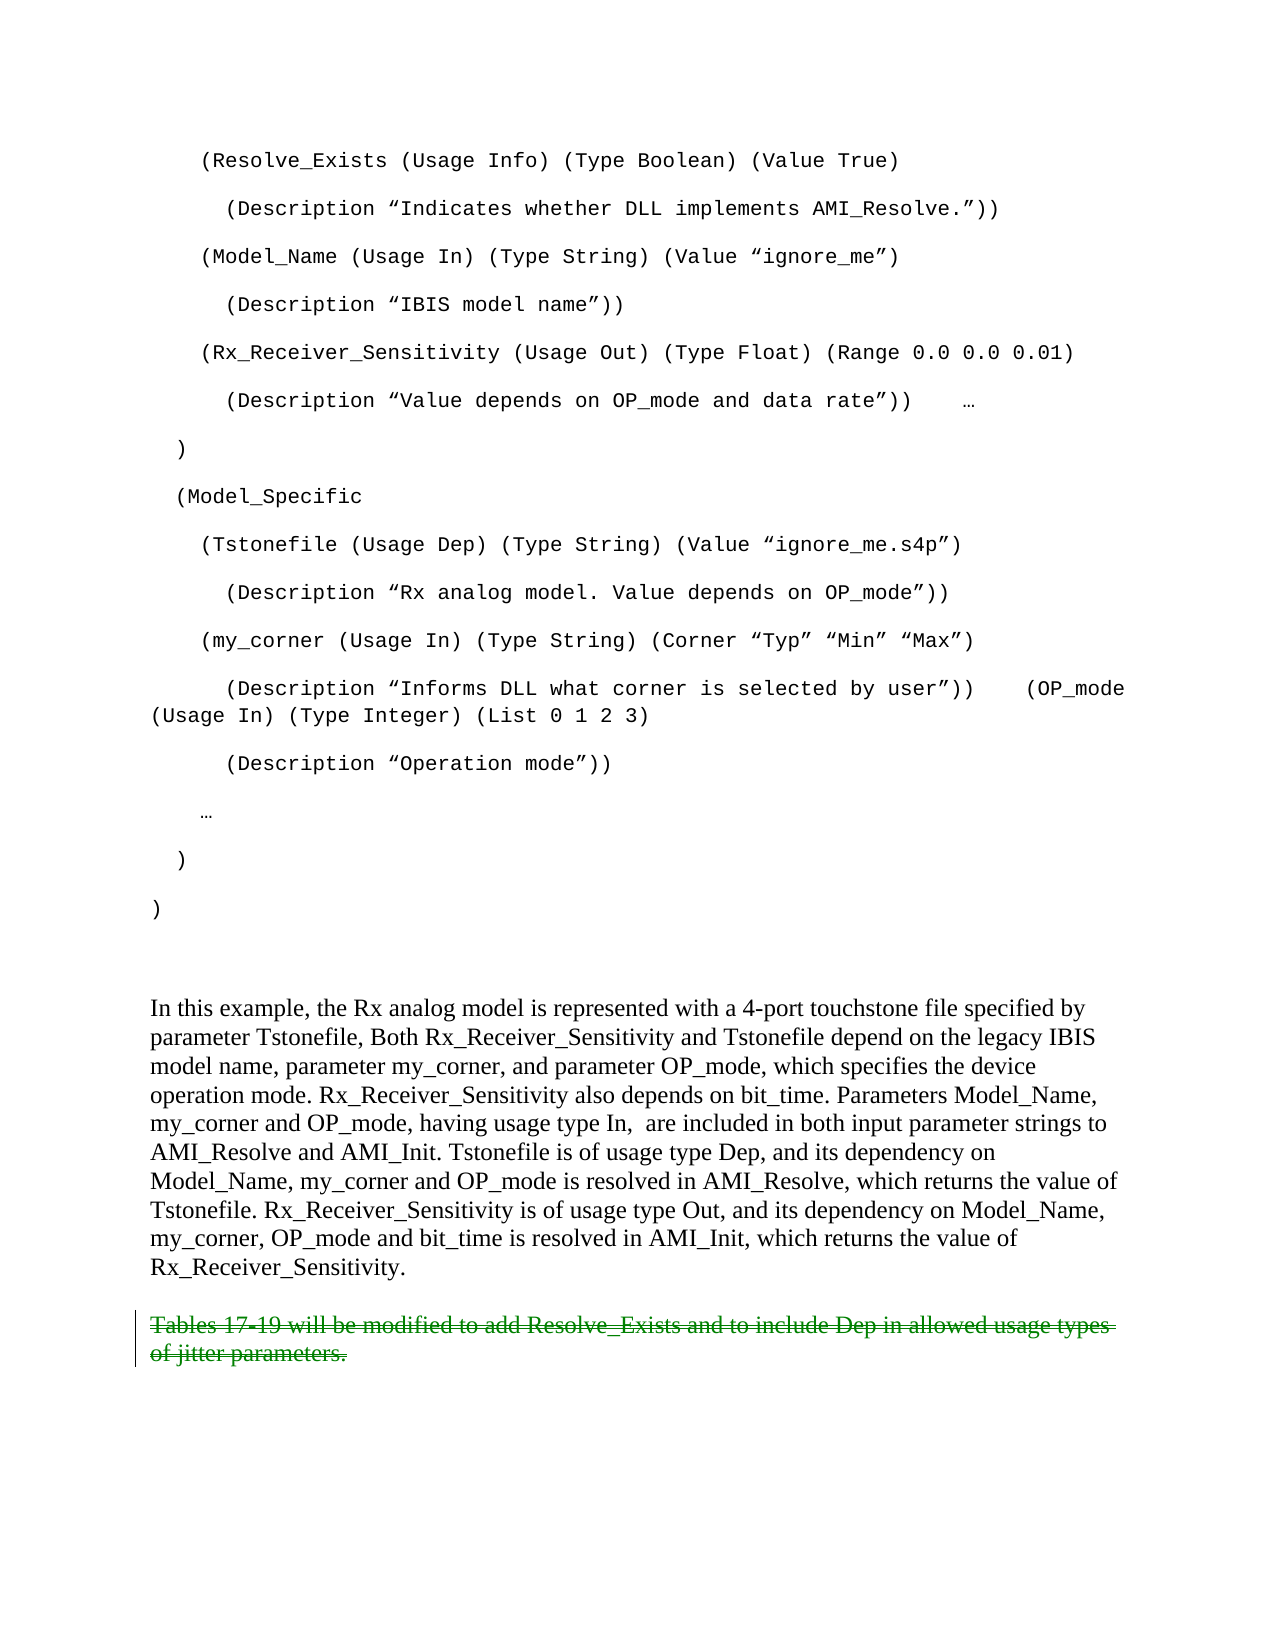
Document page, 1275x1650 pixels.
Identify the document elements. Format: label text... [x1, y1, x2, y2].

text (Rx_Receiver_Sensitivity (Usage Out) (Type Float) (Range 0.0 0.0 0.01) [150, 342, 1125, 366]
text (Model_Name (Usage In) (Type String) (Value “ignore_me”) [150, 246, 1125, 270]
text … [150, 801, 1125, 825]
text (Model_Specific [150, 486, 1125, 510]
text (Description “Rx analog model. Value depends on OP_mode”)) [150, 582, 1125, 606]
text (Description “Operation mode”)) [150, 753, 1125, 777]
text ) [150, 438, 1125, 462]
text (Description “IBIS model name”)) [150, 294, 1125, 318]
text (Resolve_Exists (Usage Info) (Type Boolean) (Value True) [150, 150, 1125, 174]
text In this example, the Rx analog model is represented with a 4-port touchstone file specified by parameter Tstonefile, Both Rx_Receiver_Sensitivity and Tstonefile depend on the legacy IBIS model name, parameter my_corner, and parameter OP_mode, which specifies the device operation mode. Rx_Receiver_Sensitivity also depends on bit_time. Parameters Model_Name, my_corner and OP_mode, having usage type In, are included in both input parameter strings to AMI_Resolve and AMI_Init. Tstonefile is of usage type Dep, and its dependency on Model_Name, my_corner and OP_mode is resolved in AMI_Resolve, which returns the value of Tstonefile. Rx_Receiver_Sensitivity is of usage type Out, and its dependency on Model_Name, my_corner, OP_mode and bit_time is resolved in AMI_Init, which returns the value of Rx_Receiver_Sensitivity. [150, 993, 1125, 1281]
text ) [150, 849, 1125, 873]
text ) [150, 897, 1125, 921]
text (Description “Value depends on OP_mode and data rate”)) … [150, 390, 1125, 414]
text (Description “Indicates whether DLL implements AMI_Resolve.”)) [150, 198, 1125, 222]
text (my_corner (Usage In) (Type String) (Corner “Typ” “Min” “Max”) [150, 630, 1125, 654]
text (Description “Informs DLL what corner is selected by user”)) (OP_mode (Usage In) (Type Integer) (List 0 1 2 3) [150, 678, 1125, 729]
text (Tstonefile (Usage Dep) (Type String) (Value “ignore_me.s4p”) [150, 534, 1125, 558]
